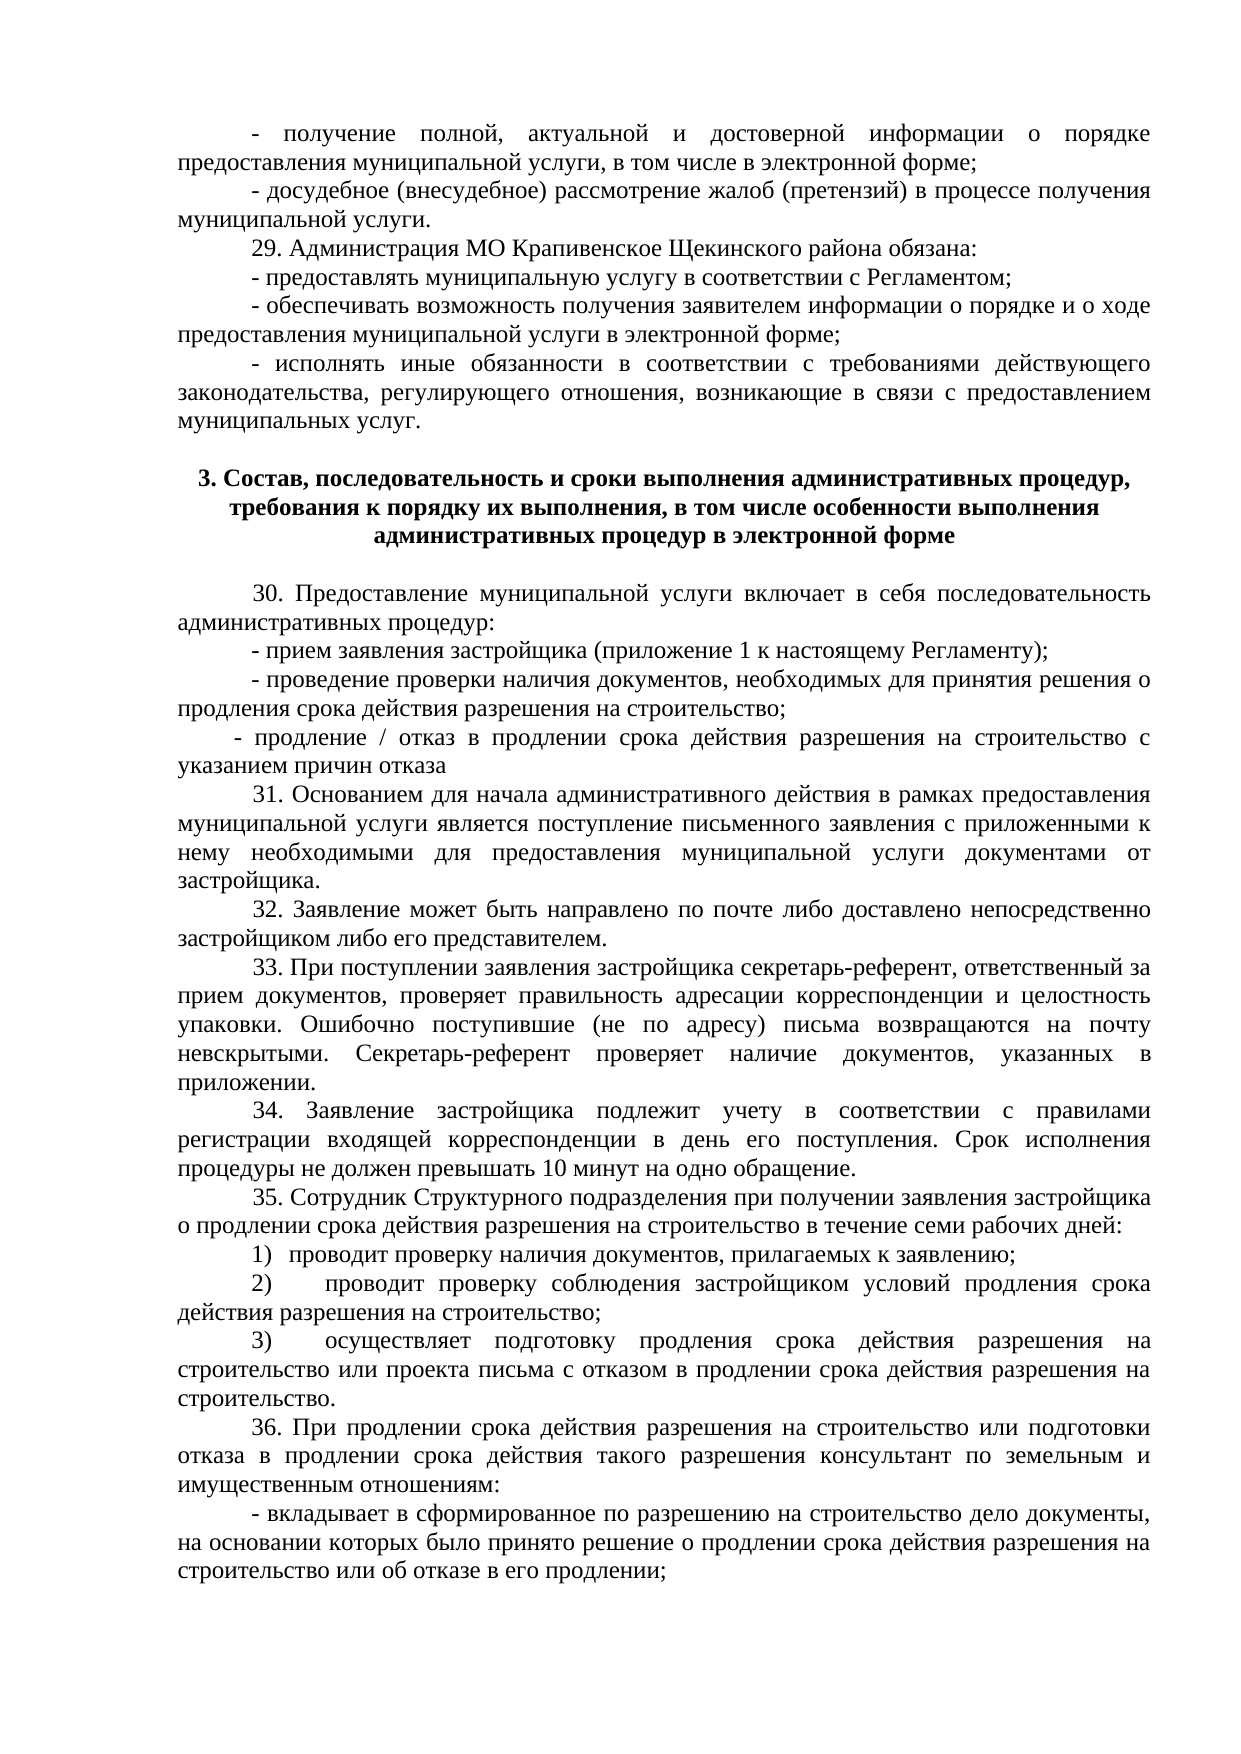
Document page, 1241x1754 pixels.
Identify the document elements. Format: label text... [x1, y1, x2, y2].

text 3. Состав, последовательность и сроки выполнения административных процедур, требования к порядку их выполнения, в том числе особенности выполнения административных процедур в электронной форме [177, 463, 1152, 549]
list осуществляет подготовку продления срока действия разрешения на строительство или проекта письма с отказом в продлении срока действия разрешения на строительство. [177, 1326, 1152, 1412]
text 31. Основанием для начала административного действия в рамках предоставления муниципальной услуги является поступление письменного заявления с приложенными к нему необходимыми для предоставления муниципальной услуги документами от застройщика. [177, 779, 1152, 894]
text 32. Заявление может быть направлено по почте либо доставлено непосредственно застройщиком либо его представителем. [177, 894, 1152, 952]
text - предоставлять муниципальную услугу в соответствии с Регламентом; [177, 262, 1152, 291]
text - исполнять иные обязанности в соответствии с требованиями действующего законодательства, регулирующего отношения, возникающие в связи с предоставлением муниципальных услуг. [177, 348, 1152, 434]
text 35. Сотрудник Структурного подразделения при получении заявления застройщика о продлении срока действия разрешения на строительство в течение семи рабочих дней: [177, 1182, 1152, 1239]
text - обеспечивать возможность получения заявителем информации о порядке и о ходе предоставления муниципальной услуги в электронной форме; [177, 291, 1152, 348]
text - прием заявления застройщика (приложение 1 к настоящему Регламенту); [177, 636, 1152, 664]
text 29. Администрация МО Крапивенское Щекинского района обязана: [177, 233, 1152, 262]
text - проведение проверки наличия документов, необходимых для принятия решения о продления срока действия разрешения на строительство; [177, 664, 1152, 722]
list проводит проверку соблюдения застройщиком условий продления срока действия разрешения на строительство; [177, 1268, 1152, 1326]
list проводит проверку наличия документов, прилагаемых к заявлению; [251, 1239, 1152, 1268]
text 30. Предоставление муниципальной услуги включает в себя последовательность административных процедур: [177, 578, 1152, 636]
text - вкладывает в сформированное по разрешению на строительство дело документы, на основании которых было принято решение о продлении срока действия разрешения на строительство или об отказе в его продлении; [177, 1498, 1152, 1584]
text - продление / отказ в продлении срока действия разрешения на строительство с указанием причин отказа [177, 722, 1152, 779]
text - досудебное (внесудебное) рассмотрение жалоб (претензий) в процессе получения муниципальной услуги. [177, 176, 1152, 233]
text - получение полной, актуальной и достоверной информации о порядке предоставления муниципальной услуги, в том числе в электронной форме; [177, 118, 1152, 176]
text 34. Заявление застройщика подлежит учету в соответствии с правилами регистрации входящей корреспонденции в день его поступления. Срок исполнения процедуры не должен превышать 10 минут на одно обращение. [177, 1096, 1152, 1182]
text 33. При поступлении заявления застройщика секретарь-референт, ответственный за прием документов, проверяет правильность адресации корреспонденции и целостность упаковки. Ошибочно поступившие (не по адресу) письма возвращаются на почту невскрытыми. Секретарь-референт проверяет наличие документов, указанных в приложении. [177, 952, 1152, 1096]
text 36. При продлении срока действия разрешения на строительство или подготовки отказа в продлении срока действия такого разрешения консультант по земельным и имущественным отношениям: [177, 1412, 1152, 1498]
